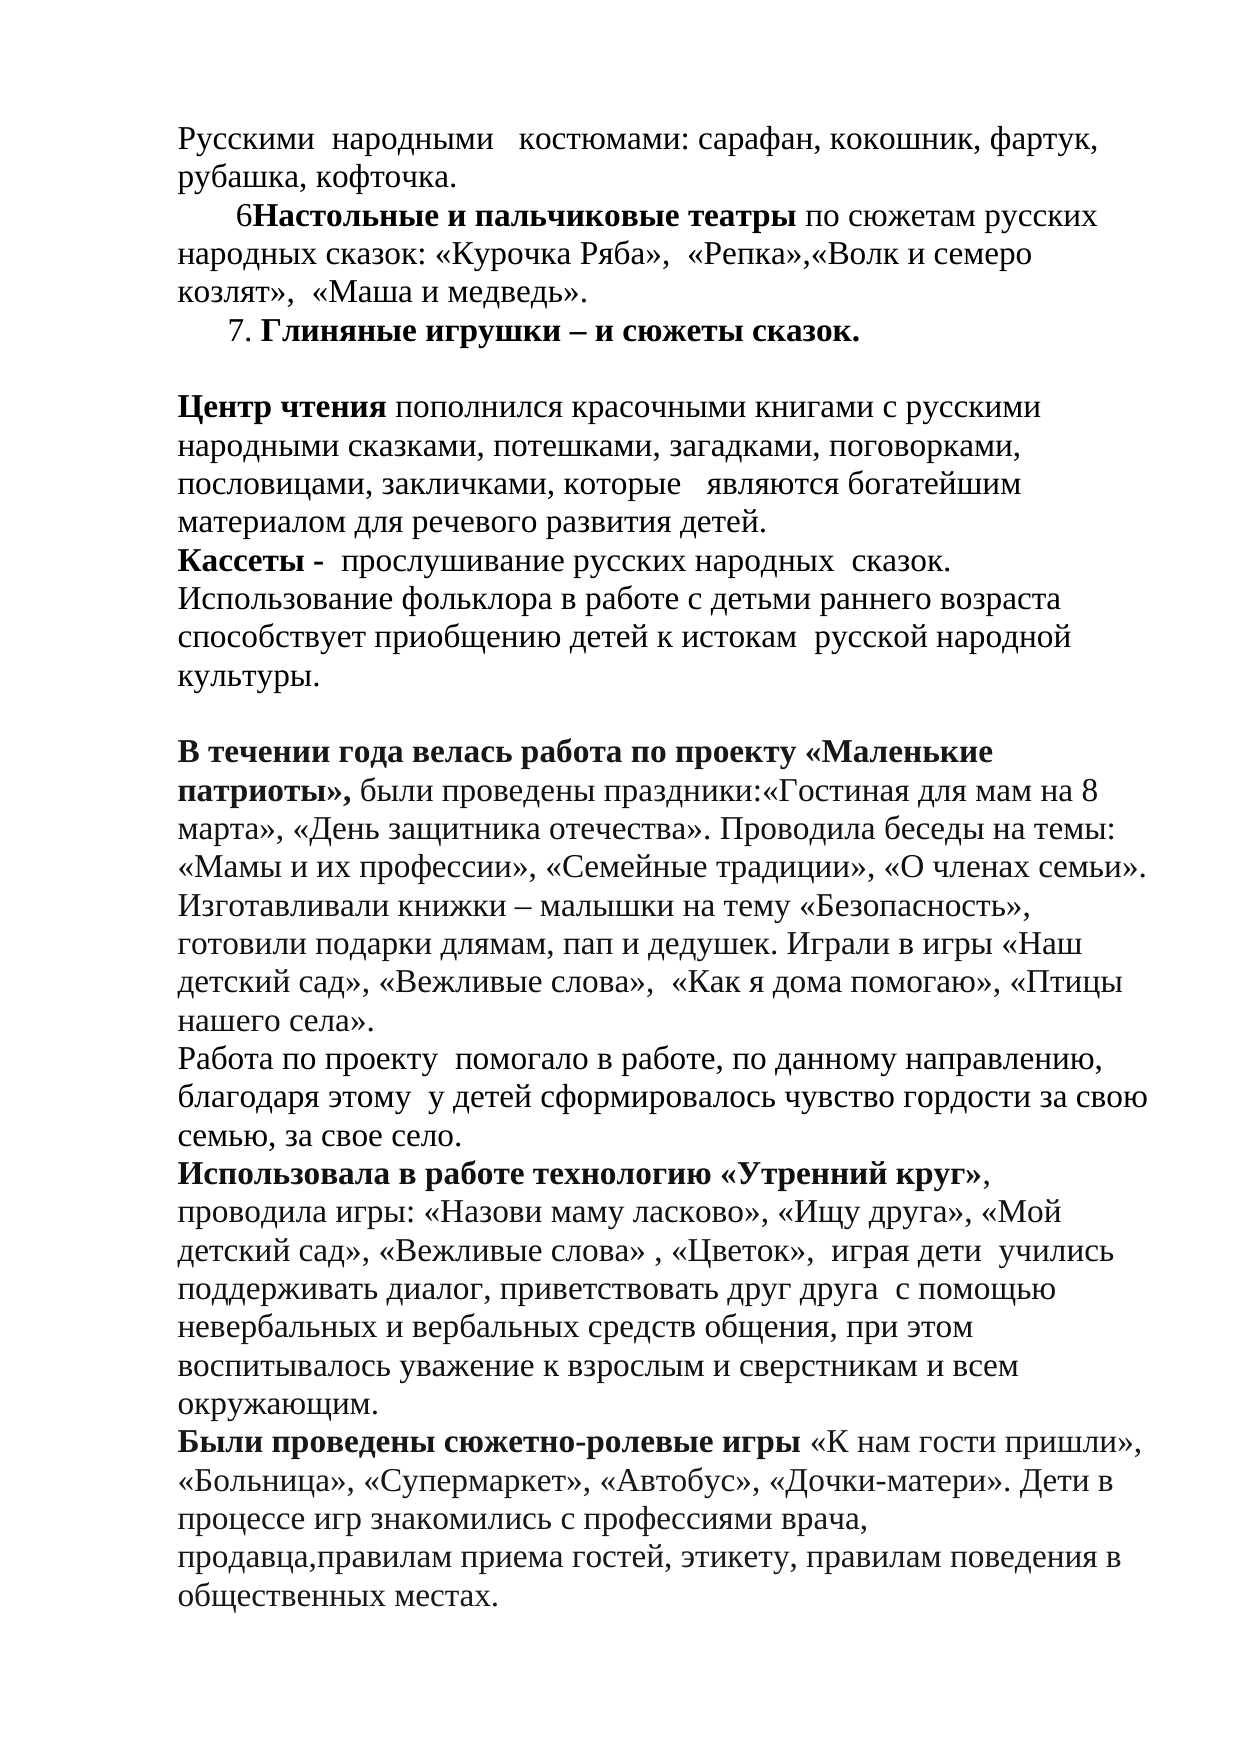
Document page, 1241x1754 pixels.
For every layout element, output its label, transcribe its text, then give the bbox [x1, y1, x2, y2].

text 6Настольные и пальчиковые театры по сюжетам русских народных сказок: «Курочка Ряба», «Репка»,«Волк и семеро козлят», «Маша и медведь». [177, 195, 1152, 310]
text 7. Глиняные игрушки – и сюжеты сказок. [177, 310, 1152, 348]
text Русскими народными костюмами: сарафан, кокошник, фартук, рубашка, кофточка. [177, 118, 1152, 195]
text Центр чтения пополнился красочными книгами с русскими народными сказками, потешками, загадками, поговорками, пословицами, закличками, которые являются богатейшим материалом для речевого развития детей. [177, 386, 1152, 540]
text Использовала в работе технологию «Утренний круг», проводила игры: «Назови маму ласково», «Ищу друга», «Мой детский сад», «Вежливые слова» , «Цветок», играя дети учились поддерживать диалог, приветствовать друг друга с помощью невербальных и вербальных средств общения, при этом воспитывалось уважение к взрослым и сверстникам и всем окружающим. [177, 1153, 1152, 1421]
text Кассеты - прослушивание русских народных сказок. [177, 540, 1152, 578]
text Использование фольклора в работе с детьми раннего возраста способствует приобщению детей к истокам русской народной культуры. [177, 578, 1152, 693]
text Работа по проекту помогало в работе, по данному направлению, благодаря этому у детей сформировалось чувство гордости за свою семью, за свое село. [177, 1038, 1152, 1153]
text Были проведены сюжетно-ролевые игры «К нам гости пришли», «Больница», «Супермаркет», «Автобус», «Дочки-матери». Дети в процессе игр знакомились с профессиями врача, продавца,правилам приема гостей, этикету, правилам поведения в общественных местах. [177, 1421, 1152, 1613]
text В течении года велась работа по проекту «Маленькие патриоты», были проведены праздники:«Гостиная для мам на 8 марта», «День защитника отечества». Проводила беседы на темы: «Мамы и их профессии», «Семейные традиции», «О членах семьи». [177, 731, 1152, 885]
text Изготавливали книжки – малышки на тему «Безопасность», готовили подарки длямам, пап и дедушек. Играли в игры «Наш детский сад», «Вежливые слова», «Как я дома помогаю», «Птицы нашего села». [177, 885, 1152, 1038]
